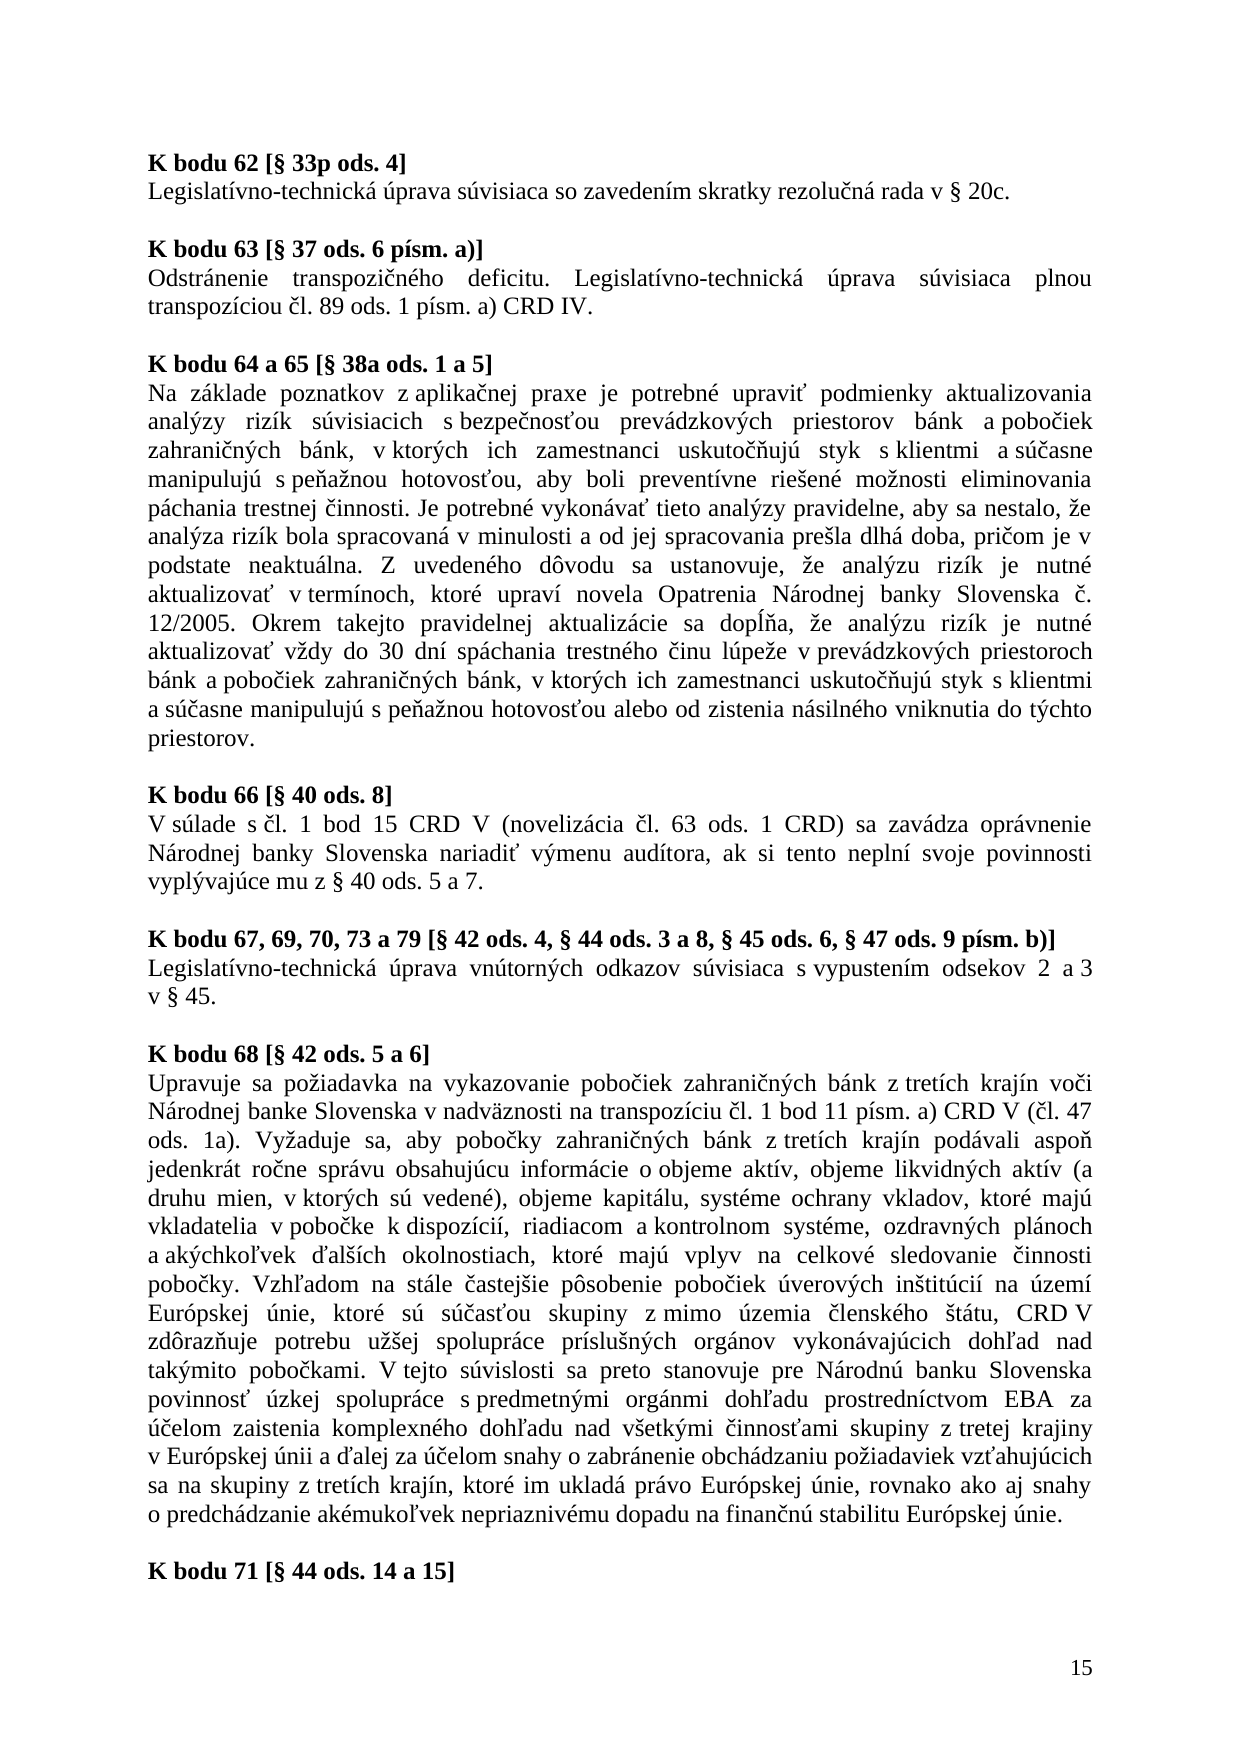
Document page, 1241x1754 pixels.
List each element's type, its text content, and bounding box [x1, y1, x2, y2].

text K bodu 62 [§ 33p ods. 4] [148, 148, 1093, 176]
text K bodu 68 [§ 42 ods. 5 a 6] [148, 1039, 1093, 1068]
text Na základe poznatkov z aplikačnej praxe je potrebné upraviť podmienky aktualizovania analýzy rizík súvisiacich s bezpečnosťou prevádzkových priestorov bánk a pobočiek zahraničných bánk, v ktorých ich zamestnanci uskutočňujú styk s klientmi a súčasne manipulujú s peňažnou hotovosťou, aby boli preventívne riešené možnosti eliminovania páchania trestnej činnosti. Je potrebné vykonávať tieto analýzy pravidelne, aby sa nestalo, že analýza rizík bola spracovaná v minulosti a od jej spracovania prešla dlhá doba, pričom je v podstate neaktuálna. Z uvedeného dôvodu sa ustanovuje, že analýzu rizík je nutné aktualizovať v termínoch, ktoré upraví novela Opatrenia Národnej banky Slovenska č. 12/2005. Okrem takejto pravidelnej aktualizácie sa dopĺňa, že analýzu rizík je nutné aktualizovať vždy do 30 dní spáchania trestného činu lúpeže v prevádzkových priestoroch bánk a pobočiek zahraničných bánk, v ktorých ich zamestnanci uskutočňujú styk s klientmi a súčasne manipulujú s peňažnou hotovosťou alebo od zistenia násilného vniknutia do týchto priestorov. [148, 378, 1093, 751]
text K bodu 71 [§ 44 ods. 14 a 15] [148, 1556, 1093, 1585]
text K bodu 67, 69, 70, 73 a 79 [§ 42 ods. 4, § 44 ods. 3 a 8, § 45 ods. 6, § 47 ods. 9 písm. b)] [148, 924, 1093, 953]
text K bodu 64 a 65 [§ 38a ods. 1 a 5] [148, 349, 1093, 378]
text K bodu 63 [§ 37 ods. 6 písm. a)] [148, 234, 1093, 263]
text Legislatívno-technická úprava súvisiaca so zavedením skratky rezolučná rada v § 20c. [148, 176, 1093, 205]
text Legislatívno-technická úprava vnútorných odkazov súvisiaca s vypustením odsekov 2 a 3 v § 45. [148, 953, 1093, 1010]
text V súlade s čl. 1 bod 15 CRD V (novelizácia čl. 63 ods. 1 CRD) sa zavádza oprávnenie Národnej banky Slovenska nariadiť výmenu audítora, ak si tento neplní svoje povinnosti vyplývajúce mu z § 40 ods. 5 a 7. [148, 809, 1093, 895]
text Upravuje sa požiadavka na vykazovanie pobočiek zahraničných bánk z tretích krajín voči Národnej banke Slovenska v nadväznosti na transpozíciu čl. 1 bod 11 písm. a) CRD V (čl. 47 ods. 1a). Vyžaduje sa, aby pobočky zahraničných bánk z tretích krajín podávali aspoň jedenkrát ročne správu obsahujúcu informácie o objeme aktív, objeme likvidných aktív (a druhu mien, v ktorých sú vedené), objeme kapitálu, systéme ochrany vkladov, ktoré majú vkladatelia v pobočke k dispozícií, riadiacom a kontrolnom systéme, ozdravných plánoch a akýchkoľvek ďalších okolnostiach, ktoré majú vplyv na celkové sledovanie činnosti pobočky. Vzhľadom na stále častejšie pôsobenie pobočiek úverových inštitúcií na území Európskej únie, ktoré sú súčasťou skupiny z mimo územia členského štátu, CRD V zdôrazňuje potrebu užšej spolupráce príslušných orgánov vykonávajúcich dohľad nad takýmito pobočkami. V tejto súvislosti sa preto stanovuje pre Národnú banku Slovenska povinnosť úzkej spolupráce s predmetnými orgánmi dohľadu prostredníctvom EBA za účelom zaistenia komplexného dohľadu nad všetkými činnosťami skupiny z tretej krajiny v Európskej únii a ďalej za účelom snahy o zabránenie obchádzaniu požiadaviek vzťahujúcich sa na skupiny z tretích krajín, ktoré im ukladá právo Európskej únie, rovnako ako aj snahy o predchádzanie akémukoľvek nepriaznivému dopadu na finančnú stabilitu Európskej únie. [148, 1068, 1093, 1528]
text K bodu 66 [§ 40 ods. 8] [148, 780, 1093, 809]
text Odstránenie transpozičného deficitu. Legislatívno-technická úprava súvisiaca plnou transpozíciou čl. 89 ods. 1 písm. a) CRD IV. [148, 263, 1093, 320]
